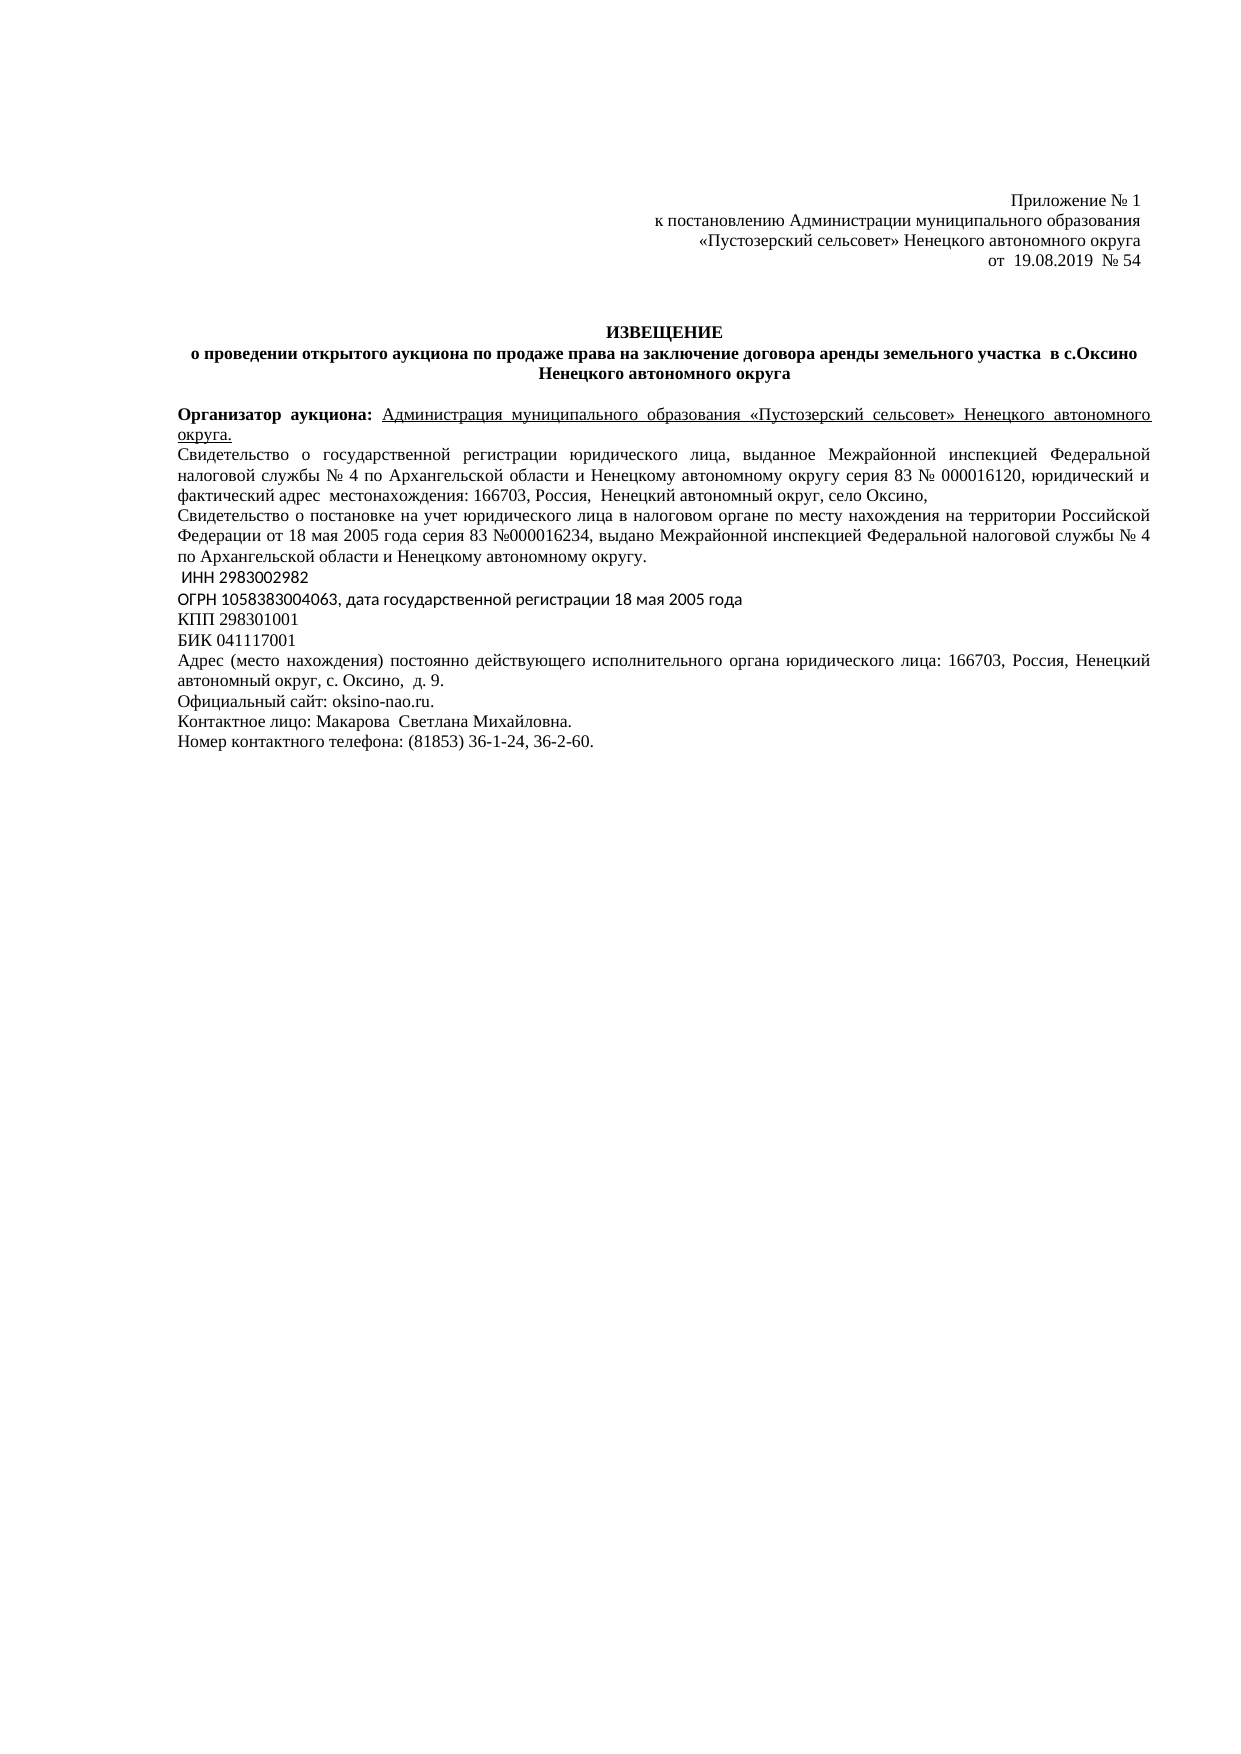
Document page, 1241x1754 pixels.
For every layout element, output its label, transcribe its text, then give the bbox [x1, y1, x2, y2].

text Номер контактного телефона: (81853) 36-1-24, 36-2-60. [177, 731, 1152, 751]
text ОГРН 1058383004063, дата государственной регистрации 18 мая 2005 года [177, 588, 1152, 609]
text ИЗВЕЩЕНИЕ [177, 322, 1152, 342]
text Контактное лицо: Макарова Светлана Михайловна. [177, 711, 1152, 731]
text о проведении открытого аукциона по продаже права на заключение договора аренды земельного участка в с.Оксино Ненецкого автономного округа [177, 342, 1152, 383]
text Организатор аукциона: Администрация муниципального образования «Пустозерский сельсовет» Ненецкого автономного округа. [177, 403, 1152, 444]
text Свидетельство о государственной регистрации юридического лица, выданное Межрайонной инспекцией Федеральной налоговой службы № 4 по Архангельской области и Ненецкому автономному округу серия 83 № 000016120, юридический и фактический адрес местонахождения: 166703, Россия, Ненецкий автономный округ, село Оксино, [177, 444, 1152, 505]
text Свидетельство о постановке на учет юридического лица в налоговом органе по месту нахождения на территории Российской Федерации от 18 мая 2005 года серия 83 №000016234, выдано Межрайонной инспекцией Федеральной налоговой службы № 4 по Архангельской области и Ненецкому автономному округу. [177, 505, 1152, 566]
text Адрес (место нахождения) постоянно действующего исполнительного органа юридического лица: 166703, Россия, Ненецкий автономный округ, с. Оксино, д. 9. [177, 650, 1152, 691]
table_header Приложение № 1 к постановлению Администрации муниципального образования «Пустозерский сельсовет» Ненецкого автономного округа от 19.08.2019 № 54 [43, 179, 1152, 302]
text Официальный сайт: oksino-nao.ru. [177, 691, 1152, 711]
text КПП 298301001 [177, 609, 1152, 629]
text ИНН 2983002982 [177, 566, 1152, 588]
text БИК 041117001 [177, 629, 1152, 650]
